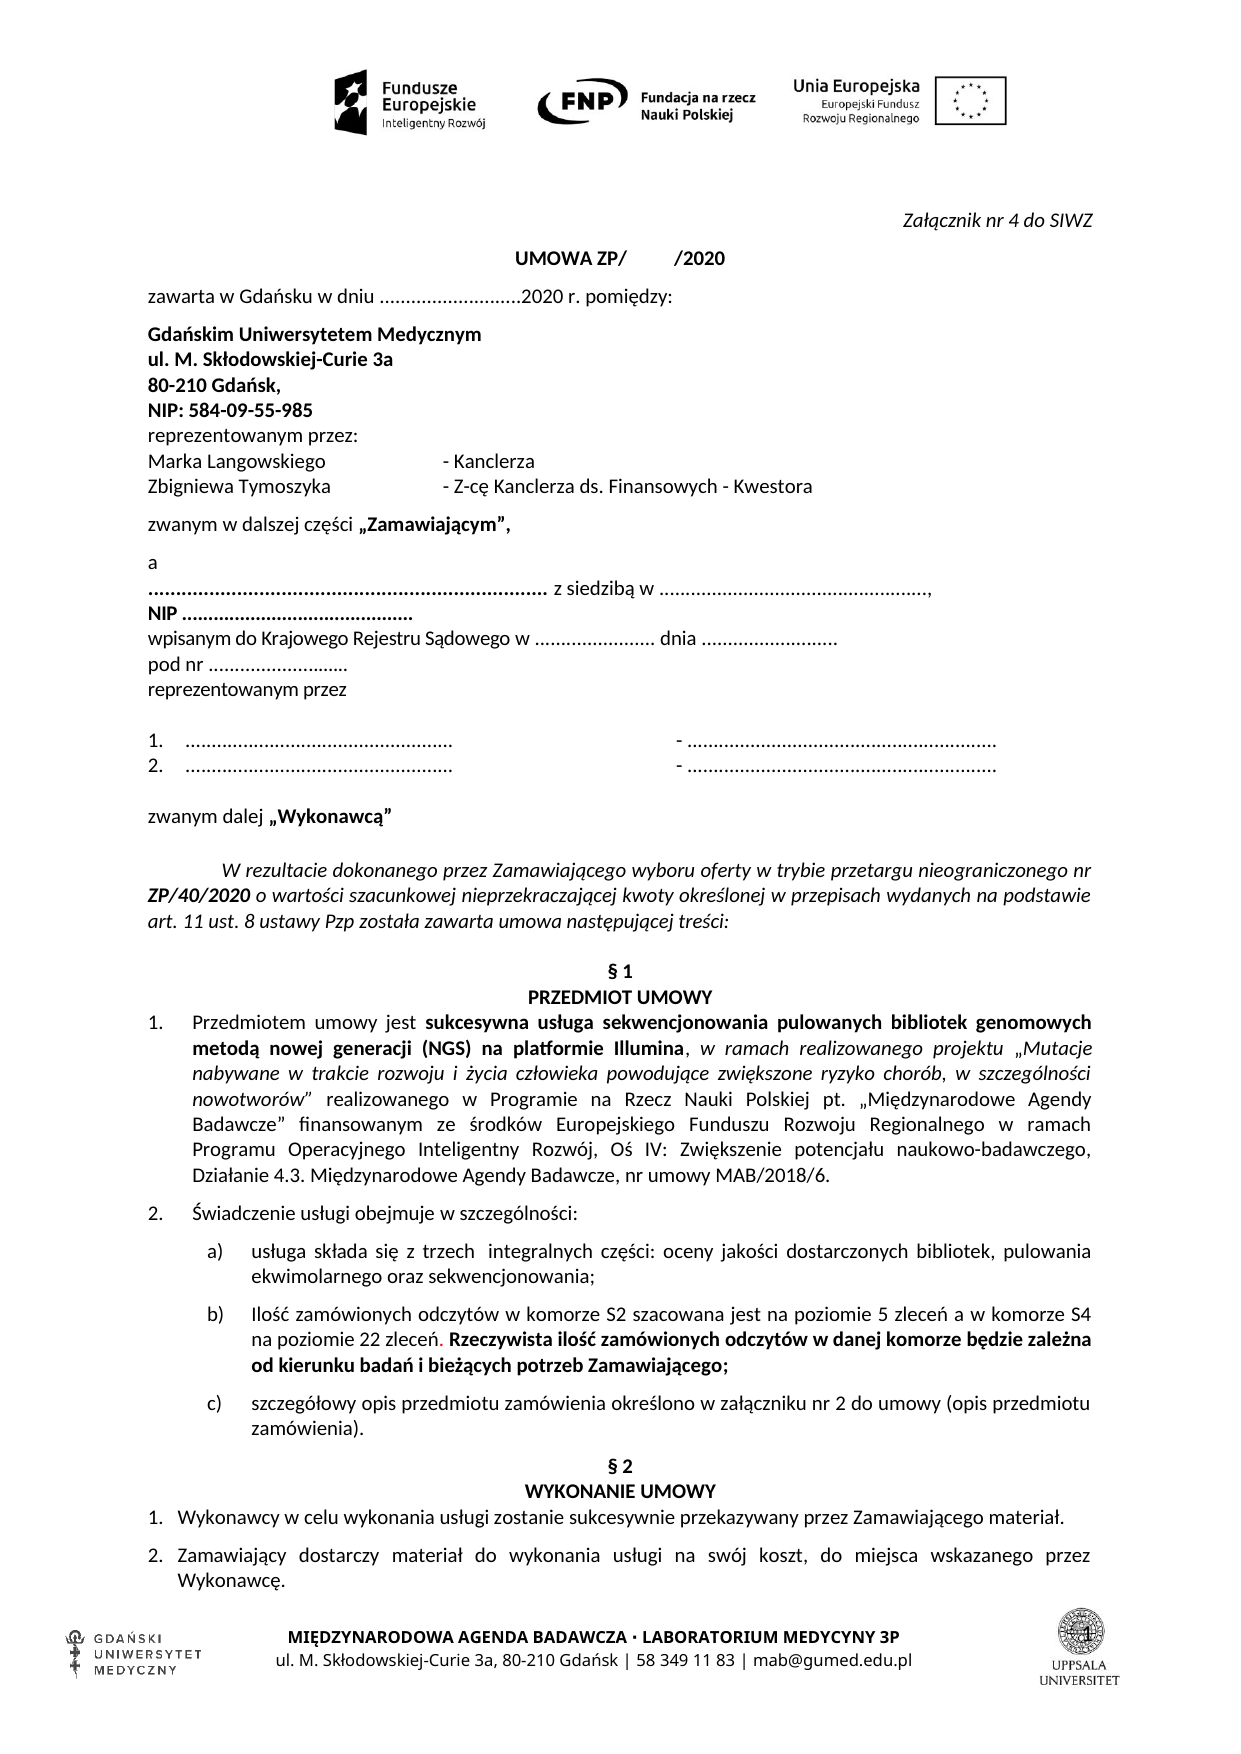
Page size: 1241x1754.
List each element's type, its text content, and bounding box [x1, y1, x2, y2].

list Przedmiotem umowy jest sukcesywna usługa sekwencjonowania pulowanych bibliotek genomowych metodą nowej generacji (NGS) na platformie Illumina, w ramach realizowanego projektu „Mutacje nabywane w trakcie rozwoju i życia człowieka powodujące zwiększone ryzyko chorób, w szczególności nowotworów” realizowanego w Programie na Rzecz Nauki Polskiej pt. „Międzynarodowe Agendy Badawcze” finansowanym ze środków Europejskiego Funduszu Rozwoju Regionalnego w ramach Programu Operacyjnego Inteligentny Rozwój, Oś IV: Zwiększenie potencjału naukowo-badawczego, Działanie 4.3. Międzynarodowe Agendy Badawcze, nr umowy MAB/2018/6. [148, 1009, 1092, 1187]
text 80-210 Gdańsk, [148, 372, 1092, 397]
text Zbigniewa Tymoszyka - Z-cę Kanclerza ds. Finansowych - Kwestora [148, 473, 1092, 499]
list ................................................... - ........................................................... [148, 727, 1092, 753]
text WYKONANIE UMOWY [148, 1479, 1092, 1504]
text Marka Langowskiego - Kanclerza [148, 448, 1092, 473]
list usługa składa się z trzech integralnych części: oceny jakości dostarczonych bibliotek, pulowania ekwimolarnego oraz sekwencjonowania; [207, 1238, 1092, 1289]
text reprezentowanym przez: [148, 423, 1092, 448]
text zawarta w Gdańsku w dniu ...........................2020 r. pomiędzy: [148, 283, 1092, 308]
text wpisanym do Krajowego Rejestru Sądowego w ....................... dnia .......................... [148, 626, 1092, 651]
text NIP ............................................ [148, 600, 1092, 626]
text § 2 [148, 1453, 1092, 1479]
text W rezultacie dokonanego przez Zamawiającego wyboru oferty w trybie przetargu nieograniczonego nr ZP/40/2020 o wartości szacunkowej nieprzekraczającej kwoty określonej w przepisach wydanych na podstawie art. 11 ust. 8 ustawy Pzp została zawarta umowa następującej treści: [148, 857, 1092, 933]
text § 1 [148, 959, 1092, 984]
text reprezentowanym przez [148, 676, 1092, 702]
text a [148, 549, 1092, 575]
text zwanym w dalszej części „Zamawiającym”, [148, 511, 1092, 537]
title UMOWA ZP/ /2020 [148, 245, 1092, 271]
list Świadczenie usługi obejmuje w szczególności: [148, 1200, 1092, 1225]
list Ilość zamówionych odczytów w komorze S2 szacowana jest na poziomie 5 zleceń a w komorze S4 na poziomie 22 zleceń. Rzeczywista ilość zamówionych odczytów w danej komorze będzie zależna od kierunku badań i bieżących potrzeb Zamawiającego; [207, 1301, 1092, 1377]
text ........................................................................ z siedzibą w ..................................................., [148, 575, 1092, 600]
text ul. M. Skłodowskiej-Curie 3a [148, 346, 1092, 372]
text PRZEDMIOT UMOWY [148, 984, 1092, 1009]
list ................................................... - ........................................................... [148, 753, 1092, 778]
picture [1033, 1607, 1128, 1699]
text Gdańskim Uniwersytetem Medycznym [148, 321, 1092, 346]
picture [333, 57, 1007, 146]
picture [65, 1630, 201, 1679]
list szczegółowy opis przedmiotu zamówienia określono w załączniku nr 2 do umowy (opis przedmiotu zamówienia). [207, 1390, 1092, 1441]
title Załącznik nr 4 do SIWZ [148, 207, 1092, 233]
text zwanym dalej „Wykonawcą” [148, 803, 1092, 829]
text pod nr ........................... [148, 651, 1092, 676]
list Zamawiający dostarczy materiał do wykonania usługi na swój koszt, do miejsca wskazanego przez Wykonawcę. [148, 1542, 1092, 1593]
list Wykonawcy w celu wykonania usługi zostanie sukcesywnie przekazywany przez Zamawiającego materiał. [148, 1504, 1092, 1529]
text NIP: 584-09-55-985 [148, 397, 1092, 423]
